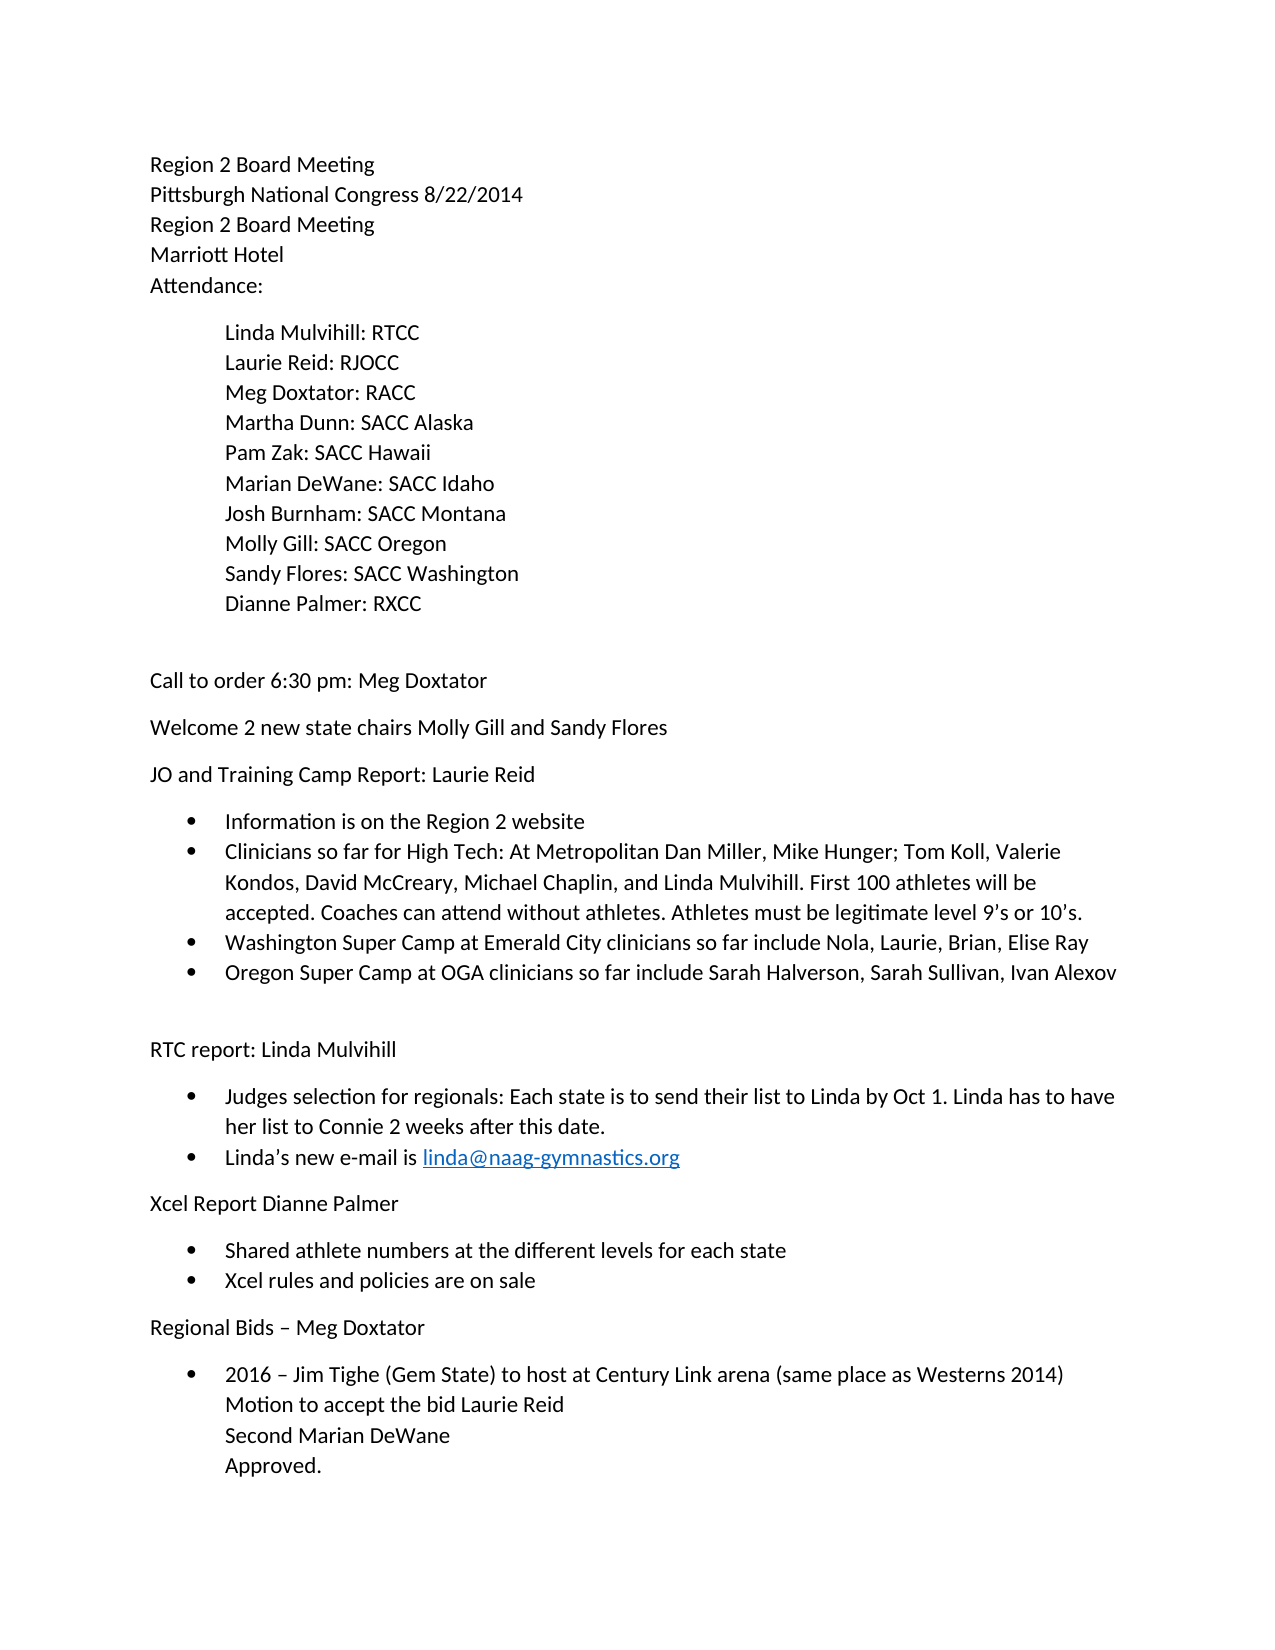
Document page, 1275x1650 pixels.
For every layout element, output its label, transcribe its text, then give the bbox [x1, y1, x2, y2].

text Pam Zak: SACC Hawaii [225, 438, 1125, 467]
list Xcel rules and policies are on sale [187, 1267, 1125, 1295]
text JO and Training Camp Report: Laurie Reid [150, 760, 1125, 788]
list 2016 – Jim Tighe (Gem State) to host at Century Link arena (same place as Westerns 2014) Motion to accept the bid Laurie Reid [187, 1360, 1125, 1419]
list Shared athlete numbers at the different levels for each state [187, 1236, 1125, 1264]
text Josh Burnham: SACC Montana [225, 499, 1125, 527]
list Oregon Super Camp at OGA clinicians so far include Sarah Halverson, Sarah Sullivan, Ivan Alexov [187, 958, 1125, 986]
list Information is on the Region 2 website [187, 807, 1125, 835]
text RTC report: Linda Mulvihill [150, 1035, 1125, 1063]
text Laurie Reid: RJOCC [225, 348, 1125, 376]
text Pittsburgh National Congress 8/22/2014 [150, 180, 1125, 208]
text Molly Gill: SACC Oregon [225, 529, 1125, 557]
list Judges selection for regionals: Each state is to send their list to Linda by Oct 1. Linda has to have her list to Connie 2 weeks after this date. [187, 1082, 1125, 1141]
text Meg Doxtator: RACC [225, 378, 1125, 406]
text Call to order 6:30 pm: Meg Doxtator [150, 667, 1125, 695]
text Xcel Report Dianne Palmer [150, 1189, 1125, 1218]
list Approved. [187, 1451, 1125, 1479]
text Regional Bids – Meg Doxtator [150, 1313, 1125, 1342]
text Martha Dunn: SACC Alaska [225, 408, 1125, 436]
text Dianne Palmer: RXCC [225, 589, 1125, 618]
text Marian DeWane: SACC Idaho [225, 469, 1125, 497]
list Linda’s new e-mail is linda@naag-gymnastics.org [187, 1143, 1125, 1171]
text Sandy Flores: SACC Washington [225, 559, 1125, 587]
text Marriott Hotel [150, 241, 1125, 269]
list Clinicians so far for High Tech: At Metropolitan Dan Miller, Mike Hunger; Tom Koll, Valerie Kondos, David McCreary, Michael Chaplin, and Linda Mulvihill. First 100 athletes will be accepted. Coaches can attend without athletes. Athletes must be legitimate level 9’s or 10’s. [187, 837, 1125, 926]
list Second Marian DeWane [187, 1421, 1125, 1449]
text Region 2 Board Meeting [150, 210, 1125, 238]
text Attendance: [150, 271, 1125, 299]
list Washington Super Camp at Emerald City clinicians so far include Nola, Laurie, Brian, Elise Ray [187, 928, 1125, 956]
text Welcome 2 new state chairs Molly Gill and Sandy Flores [150, 713, 1125, 742]
text Linda Mulvihill: RTCC [225, 318, 1125, 346]
text Region 2 Board Meeting [150, 150, 1125, 178]
